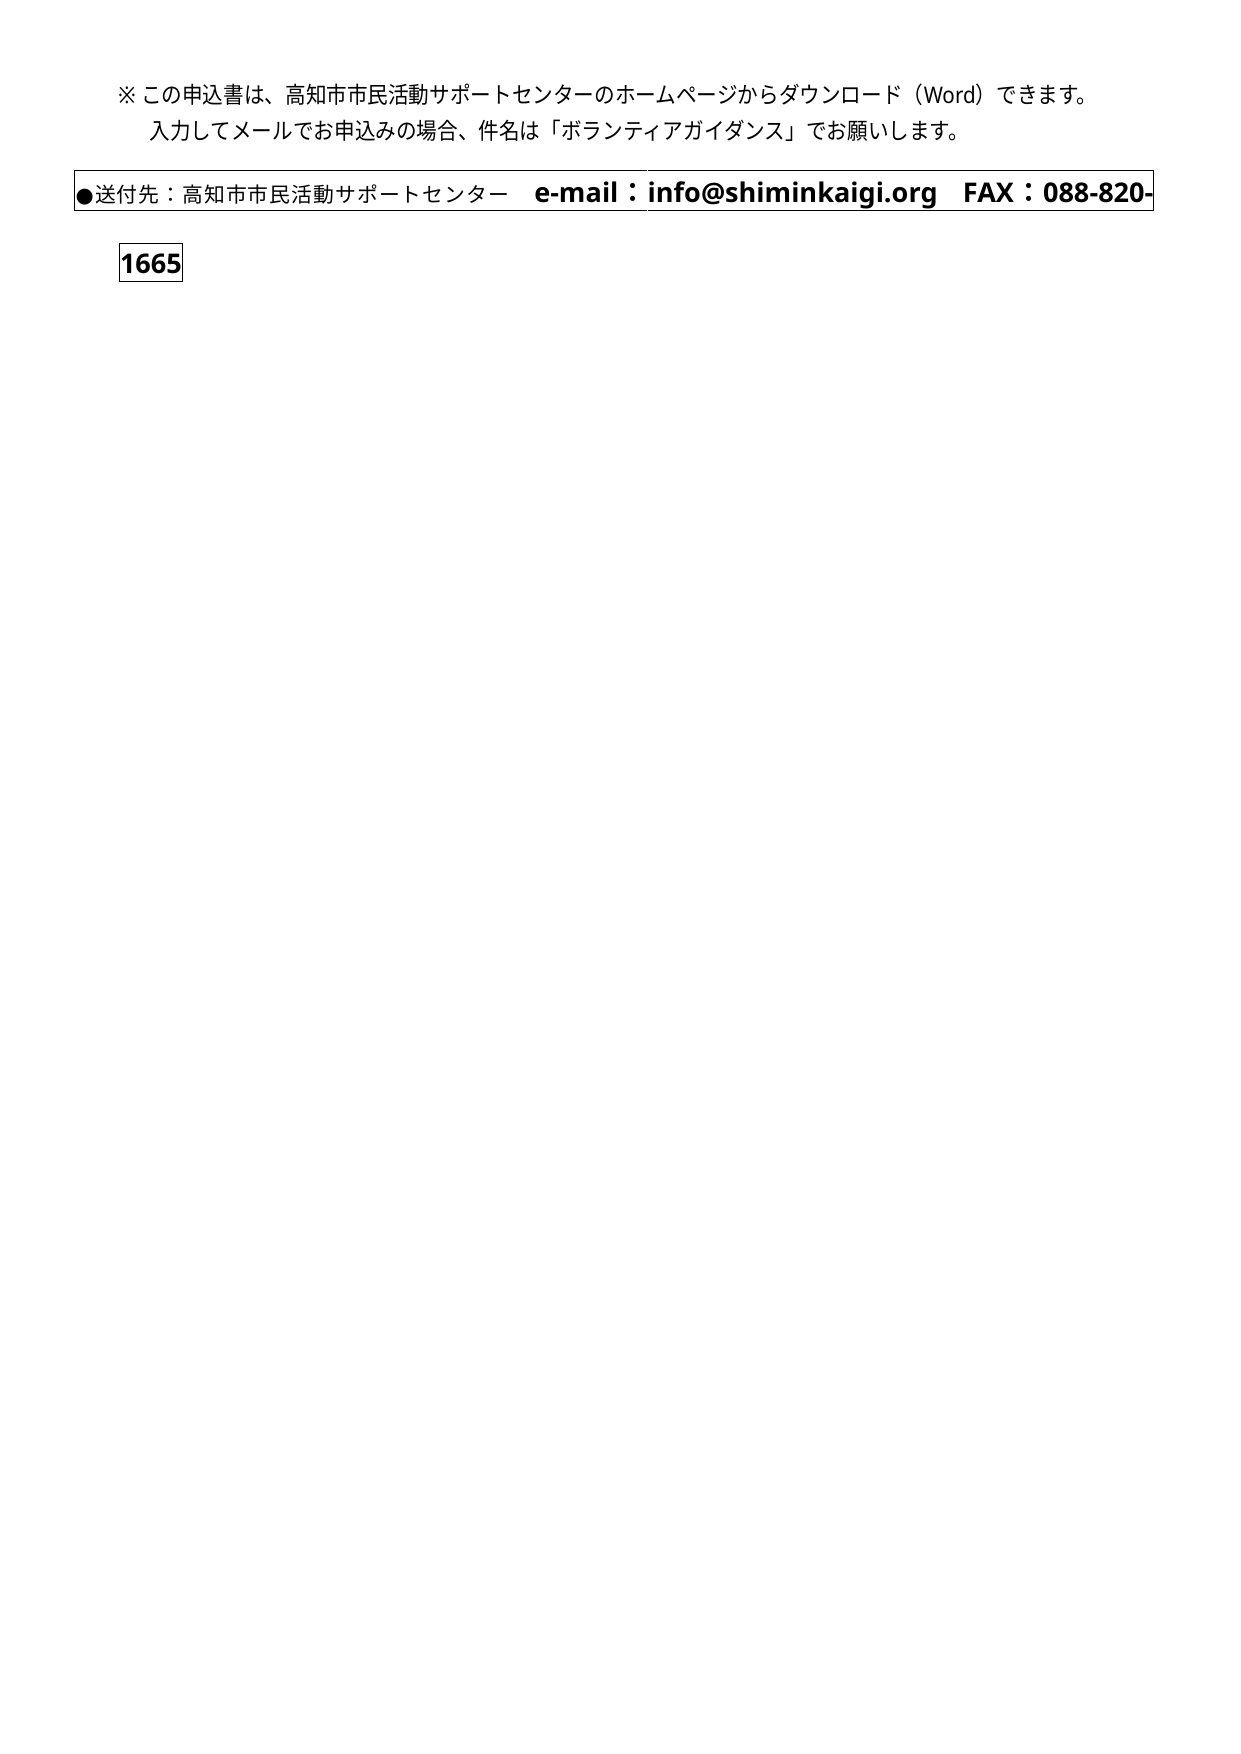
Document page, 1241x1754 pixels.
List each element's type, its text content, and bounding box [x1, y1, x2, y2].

text ●送付先：高知市市民活動サポートセンター e-mail：info@shiminkaigi.org FAX：088-820-1665 [74, 211, 1155, 298]
text ※ この申込書は、高知市市民活動サポートセンターのホームページからダウンロード（Word）できます。 [118, 75, 1122, 111]
text ●送付先：高知市市民活動サポートセンター e-mail：info@shiminkaigi.org FAX：088-820-1665 [74, 154, 1155, 210]
text 入力してメールでお申込みの場合、件名は「ボランティアガイダンス」でお願いします。 [118, 111, 1122, 147]
